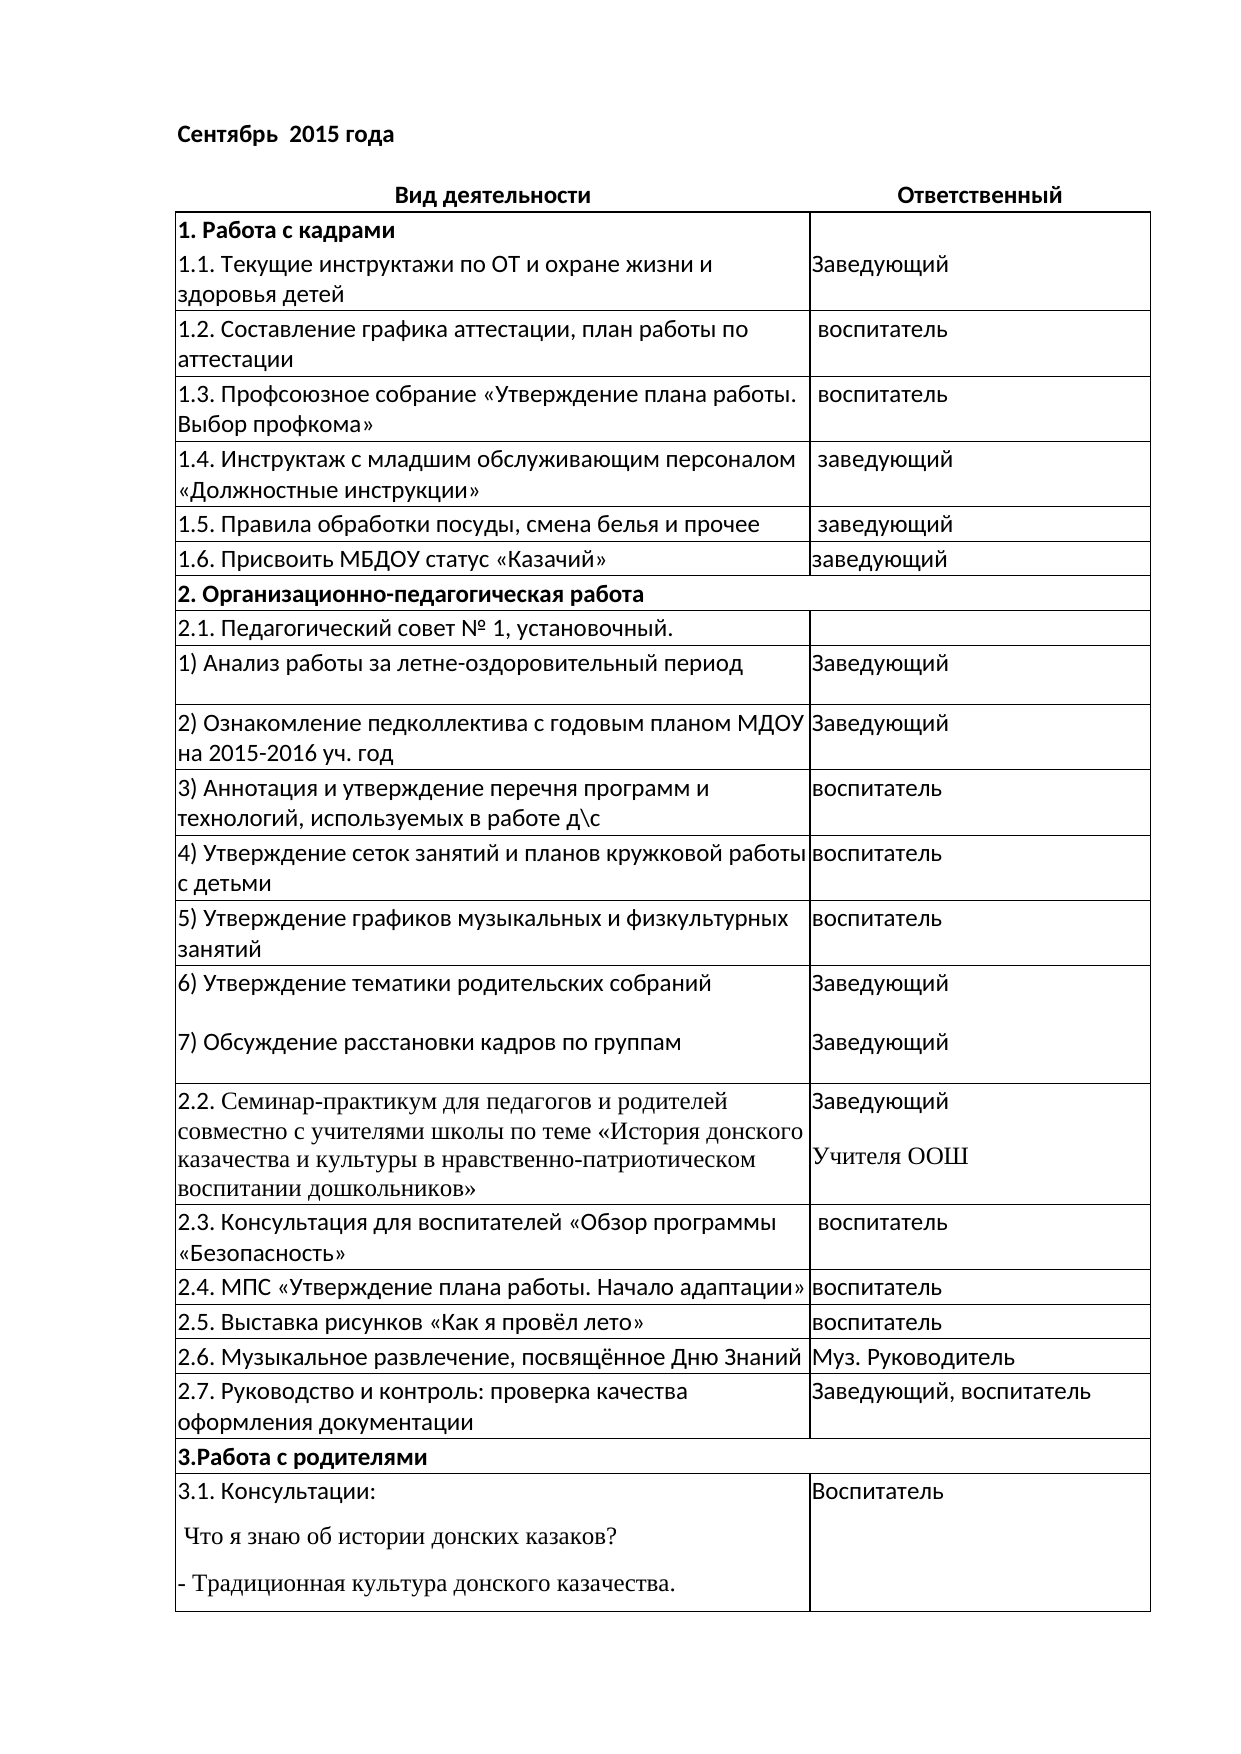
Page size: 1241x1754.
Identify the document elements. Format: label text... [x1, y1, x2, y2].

table_cell Заведующий [811, 646, 1150, 704]
table_cell Заведующий, воспитатель [811, 1374, 1150, 1438]
table_cell 1.6. Присвоить МБДОУ статус «Казачий» [176, 542, 809, 575]
table_cell заведующий [811, 542, 1150, 575]
table_cell воспитатель [811, 1205, 1150, 1269]
table_cell Воспитатель [811, 1474, 1150, 1611]
table_cell Заведующий [811, 1024, 1150, 1083]
table_cell воспитатель [811, 1270, 1150, 1303]
table_cell 3) Аннотация и утверждение перечня программ и технологий, используемых в работе д\с [176, 770, 809, 834]
table_cell заведующий [811, 507, 1150, 541]
table_cell 1.3. Профсоюзное собрание «Утверждение плана работы. Выбор профкома» [176, 377, 809, 441]
table_cell воспитатель [811, 770, 1150, 834]
table_cell воспитатель [811, 901, 1150, 965]
text Сентябрь 2015 года [177, 118, 1152, 149]
table_header Вид деятельности [176, 178, 810, 211]
table_cell воспитатель [811, 311, 1150, 376]
table_cell воспитатель [811, 836, 1150, 900]
table_cell 2.4. МПС «Утверждение плана работы. Начало адаптации» [176, 1270, 809, 1303]
table_cell 1. Работа с кадрами [176, 213, 809, 246]
table_cell [811, 611, 1150, 645]
table_cell [811, 213, 1150, 246]
table_cell 2.7. Руководство и контроль: проверка качества оформления документации [176, 1374, 809, 1438]
table_cell 2.5. Выставка рисунков «Как я провёл лето» [176, 1305, 809, 1338]
table_cell 1.4. Инструктаж с младшим обслуживающим персоналом «Должностные инструкции» [176, 442, 809, 506]
table_cell 4) Утверждение сеток занятий и планов кружковой работы с детьми [176, 836, 809, 900]
table_cell Заведующий Учителя ООШ [811, 1084, 1150, 1203]
table_cell воспитатель [811, 377, 1150, 441]
table_cell 6) Утверждение тематики родительских собраний [176, 966, 809, 1024]
table_cell 2.3. Консультация для воспитателей «Обзор программы «Безопасность» [176, 1205, 809, 1269]
table_cell 2.2. Семинар-практикум для педагогов и родителей совместно с учителями школы по теме «История донского казачества и культуры в нравственно-патриотическом воспитании дошкольников» [176, 1084, 809, 1203]
table_cell Заведующий [811, 246, 1150, 310]
table_cell 7) Обсуждение расстановки кадров по группам [176, 1024, 809, 1083]
table_cell 1.2. Составление графика аттестации, план работы по аттестации [176, 311, 809, 376]
table_cell 2. Организационно-педагогическая работа [176, 576, 1150, 610]
table_cell Муз. Руководитель [811, 1339, 1150, 1373]
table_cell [176, 1474, 809, 1611]
table_cell Заведующий [811, 966, 1150, 1024]
table_cell заведующий [811, 442, 1150, 506]
table_cell воспитатель [811, 1305, 1150, 1338]
table_cell 2.6. Музыкальное развлечение, посвящённое Дню Знаний [176, 1339, 809, 1373]
table_cell 1.1. Текущие инструктажи по ОТ и охране жизни и здоровья детей [176, 246, 809, 310]
table_cell 2) Ознакомление педколлектива с годовым планом МДОУ на 2015-2016 уч. год [176, 705, 809, 769]
table_header Ответственный [810, 178, 1150, 211]
table_cell 1.5. Правила обработки посуды, смена белья и прочее [176, 507, 809, 541]
table_cell 5) Утверждение графиков музыкальных и физкультурных занятий [176, 901, 809, 965]
table_cell Заведующий [811, 705, 1150, 769]
table_cell 2.1. Педагогический совет № 1, установочный. [176, 611, 809, 645]
table_cell 1) Анализ работы за летне-оздоровительный период [176, 646, 809, 704]
table_cell 3.Работа с родителями [176, 1439, 1150, 1473]
